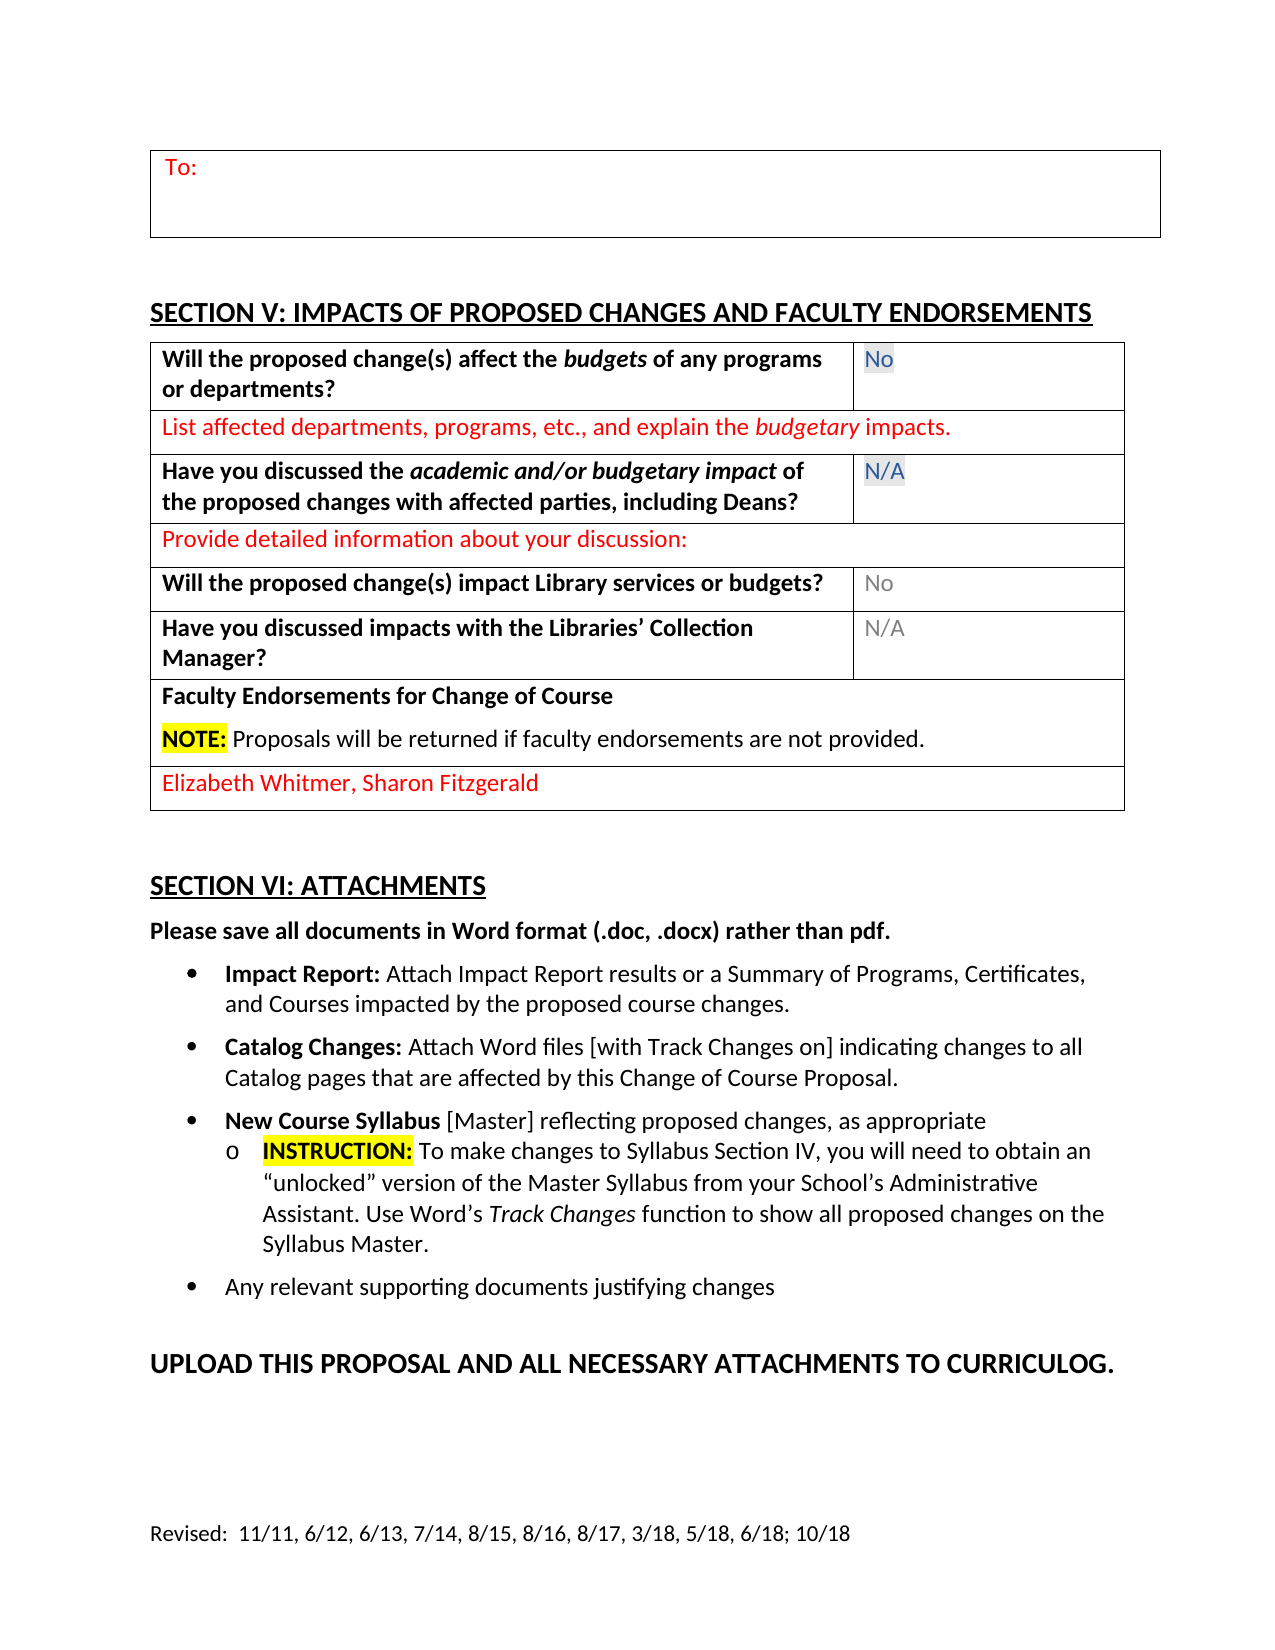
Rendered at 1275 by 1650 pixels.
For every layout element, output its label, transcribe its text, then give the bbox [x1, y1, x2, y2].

table_cell [854, 455, 1124, 522]
table_cell Have you discussed impacts with the Libraries’ Collection Manager? [151, 612, 853, 679]
table_cell Faculty Endorsements for Change of Course NOTE: Proposals will be returned if faculty endorsements are not provided. [151, 680, 1124, 766]
text UPLOAD THIS PROPOSAL AND ALL NECESSARY ATTACHMENTS TO CURRICULOG. [150, 1345, 1125, 1380]
table_cell Elizabeth Whitmer, Sharon Fitzgerald [151, 767, 1124, 810]
table_cell List affected departments, programs, etc., and explain the budgetary impacts. [151, 411, 1124, 454]
table_cell [854, 568, 1124, 611]
text SECTION VI: ATTACHMENTS [150, 867, 1125, 902]
list Any relevant supporting documents justifying changes [187, 1271, 1125, 1302]
text SECTION V: IMPACTS OF PROPOSED CHANGES AND FACULTY ENDORSEMENTS [150, 294, 1125, 329]
list Impact Report: Attach Impact Report results or a Summary of Programs, Certificates, and Courses impacted by the proposed course changes. [187, 958, 1125, 1019]
list Catalog Changes: Attach Word files [with Track Changes on] indicating changes to all Catalog pages that are affected by this Change of Course Proposal. [187, 1031, 1125, 1092]
table_cell [854, 612, 1124, 679]
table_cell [151, 151, 1160, 237]
table_header [854, 343, 1124, 410]
table_cell Provide detailed information about your discussion: [151, 524, 1124, 567]
table_cell Will the proposed change(s) impact Library services or budgets? [151, 568, 853, 611]
table_cell Have you discussed the academic and/or budgetary impact of the proposed changes with affected parties, including Deans? [151, 455, 853, 522]
table_header Will the proposed change(s) affect the budgets of any programs or departments? [151, 343, 853, 410]
text Please save all documents in Word format (.doc, .docx) rather than pdf. [150, 915, 1125, 945]
list INSTRUCTION: To make changes to Syllabus Section IV, you will need to obtain an “unlocked” version of the Master Syllabus from your School’s Administrative Assistant. Use Word’s Track Changes function to show all proposed changes on the Syllabus Master. [225, 1135, 1125, 1259]
list New Course Syllabus [Master] reflecting proposed changes, as appropriate [187, 1105, 1125, 1135]
